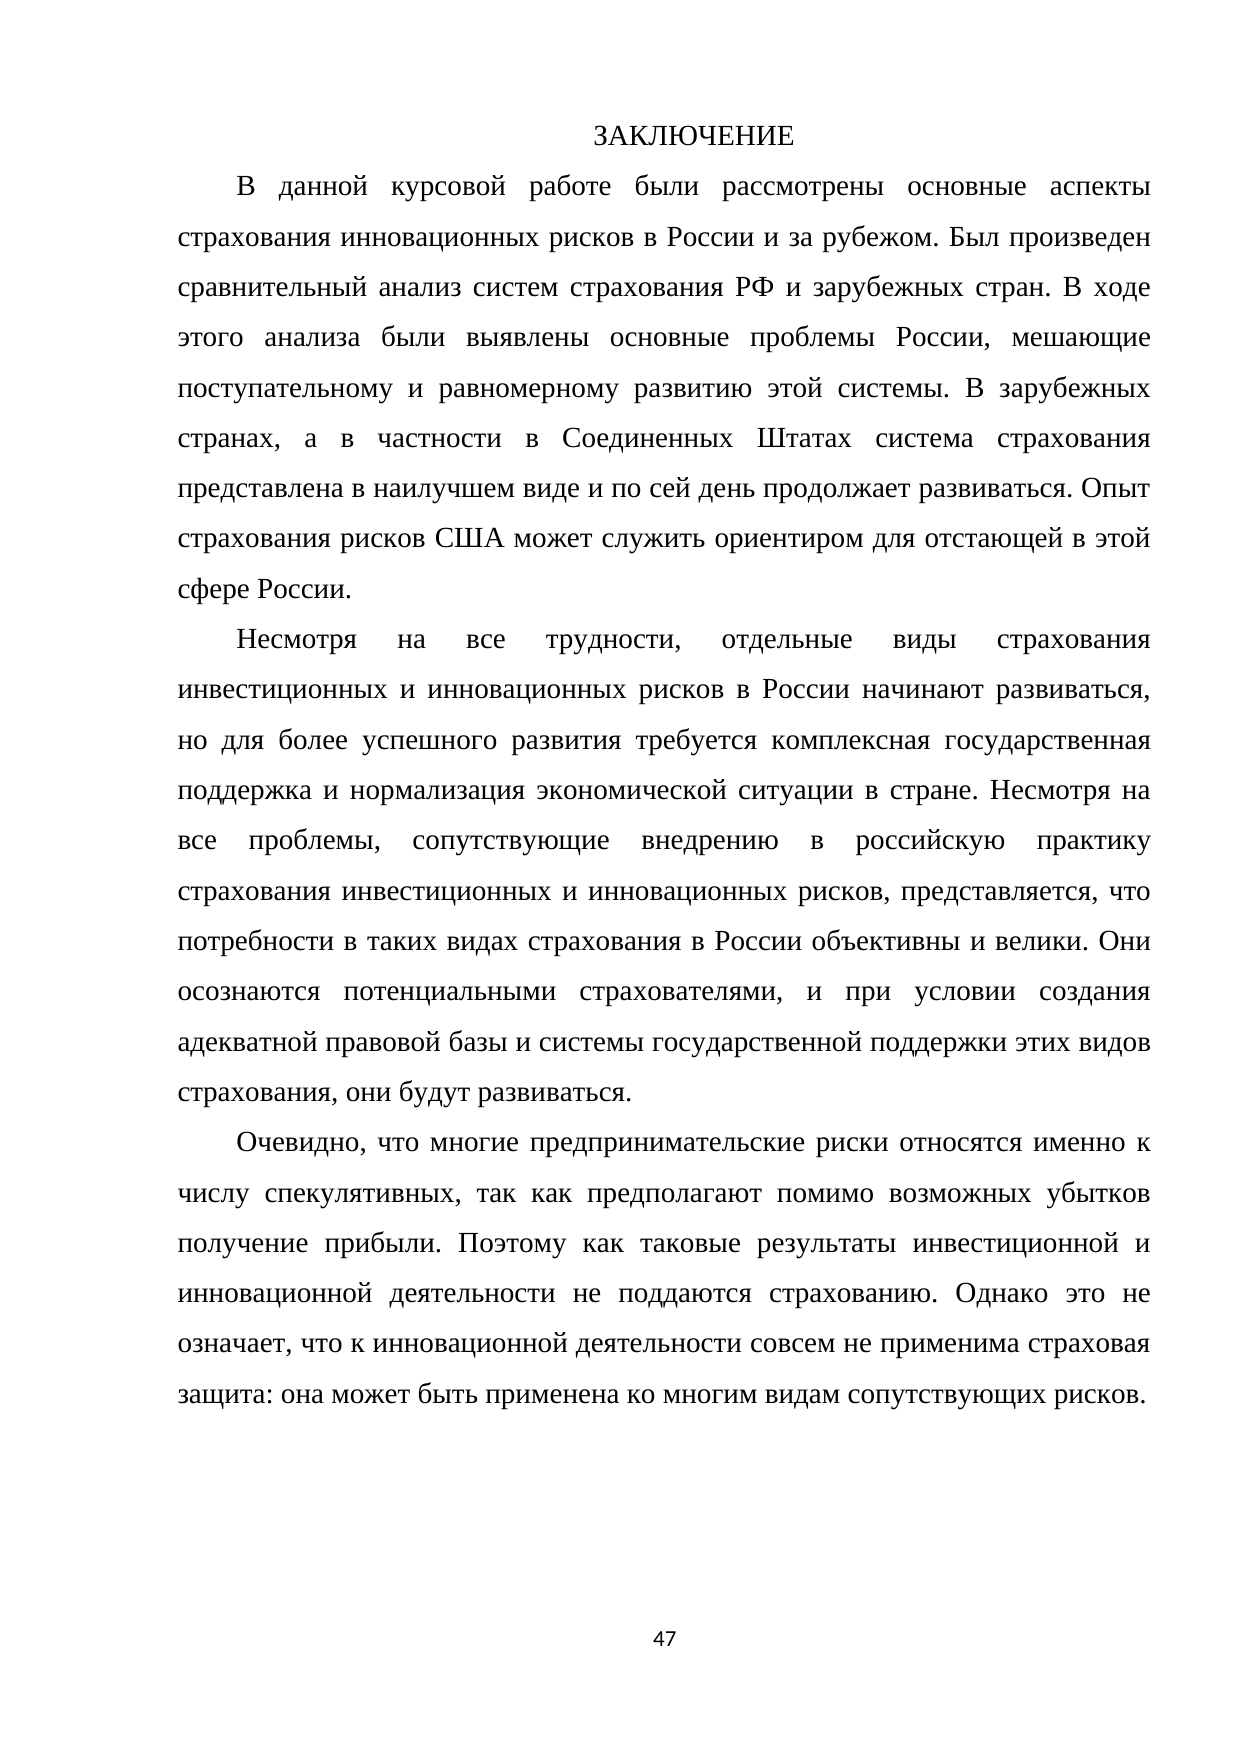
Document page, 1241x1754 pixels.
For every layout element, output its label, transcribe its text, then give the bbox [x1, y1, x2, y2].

subtitle ЗАКЛЮЧЕНИЕ [177, 118, 1152, 152]
text Очевидно, что многие предпринимательские риски относятся именно к числу спекулятивных, так как предполагают помимо возможных убытков получение прибыли. Поэтому как таковые результаты инвестиционной и инновационной деятельности не поддаются страхованию. Однако это не означает, что к инновационной деятельности совсем не применима страховая защита: она может быть применена ко многим видам сопутствующих рисков. [177, 1124, 1152, 1409]
text В данной курсовой работе были рассмотрены основные аспекты страхования инновационных рисков в России и за рубежом. Был произведен сравнительный анализ систем страхования РФ и зарубежных стран. В ходе этого анализа были выявлены основные проблемы России, мешающие поступательному и равномерному развитию этой системы. В зарубежных странах, а в частности в Соединенных Штатах система страхования представлена в наилучшем виде и по сей день продолжает развиваться. Опыт страхования рисков США может служить ориентиром для отстающей в этой сфере России. [177, 168, 1152, 604]
text Несмотря на все трудности, отдельные виды страхования инвестиционных и инновационных рисков в России начинают развиваться, но для более успешного развития требуется комплексная государственная поддержка и нормализация экономической ситуации в стране. Несмотря на все проблемы, сопутствующие внедрению в российскую практику страхования инвестиционных и инновационных рисков, представляется, что потребности в таких видах страхования в России объективны и велики. Они осознаются потенциальными страхователями, и при условии создания адекватной правовой базы и системы государственной поддержки этих видов страхования, они будут развиваться. [177, 621, 1152, 1108]
